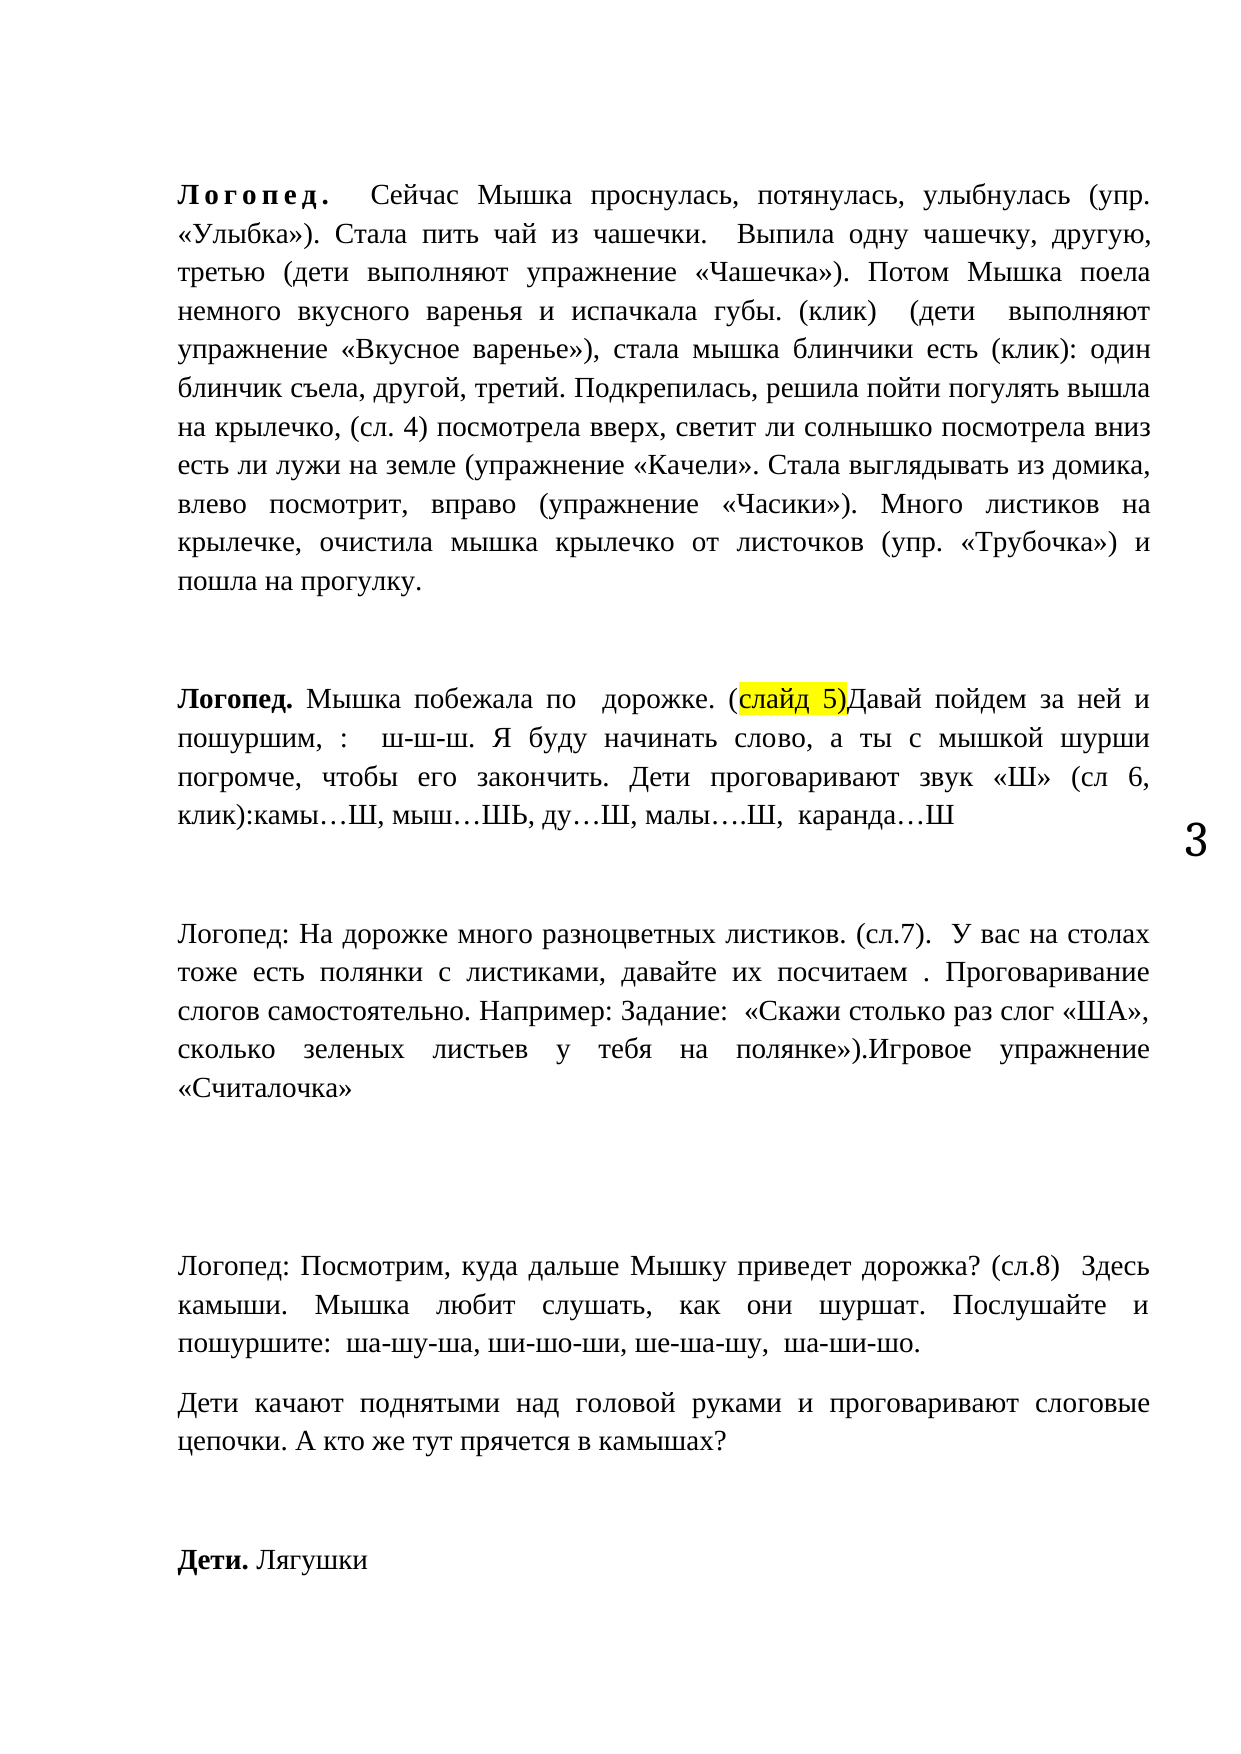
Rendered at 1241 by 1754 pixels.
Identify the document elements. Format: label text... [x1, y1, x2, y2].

text Дети качают поднятыми над головой руками и проговаривают слоговые цепочки. А кто же тут прячется в камышах? [177, 1385, 1150, 1457]
text Логопед. Мышка побежала по дорожке. (слайд 5)Давай пойдем за ней и пошуршим, : ш-ш-ш. Я буду начинать слово, а ты с мышкой шурши погромче, чтобы его закончить. Дети проговаривают звук «Ш» (сл 6, клик):камы…Ш, мыш…ШЬ, ду…Ш, малы….Ш, каранда…Ш [177, 682, 1151, 831]
text Логопед. Сейчас Мышка проснулась, потянулась, улыбнулась (упр. «Улыбка»). Стала пить чай из чашечки. Выпила одну чашечку, другую, третью (дети выполняют упражнение «Чашечка»). Потом Мышка поела немного вкусного варенья и испачкала губы. (клик) (дети выполняют упражнение «Вкусное варенье»), стала мышка блинчики есть (клик): один блинчик съела, другой, третий. Подкрепилась, решила пойти погулять вышла на крылечко, (сл. 4) посмотрела вверх, светит ли солнышко посмотрела вниз есть ли лужи на земле (упражнение «Качели». Стала выглядывать из домика, влево посмотрит, вправо (упражнение «Часики»). Много листиков на крылечке, очистила мышка крылечко от листочков (упр. «Трубочка») и пошла на прогулку. [177, 177, 1152, 596]
text Дети. Лягушки [177, 1542, 1152, 1576]
text Логопед: На дорожке много разноцветных листиков. (сл.7). У вас на столах тоже есть полянки с листиками, давайте их посчитаем . Проговаривание слогов самостоятельно. Например: Задание: «Скажи столько раз слог «ША», сколько зеленых листьев у тебя на полянке»).Игровое упражнение «Считалочка» [177, 916, 1151, 1104]
text Логопед: Посмотрим, куда дальше Мышку приведет дорожка? (сл.8) Здесь камыши. Мышка любит слушать, как они шуршат. Послушайте и пошуршите: ша-шу-ша, ши-шо-ши, ше-ша-шу, ша-ши-шо. [178, 1248, 1150, 1359]
